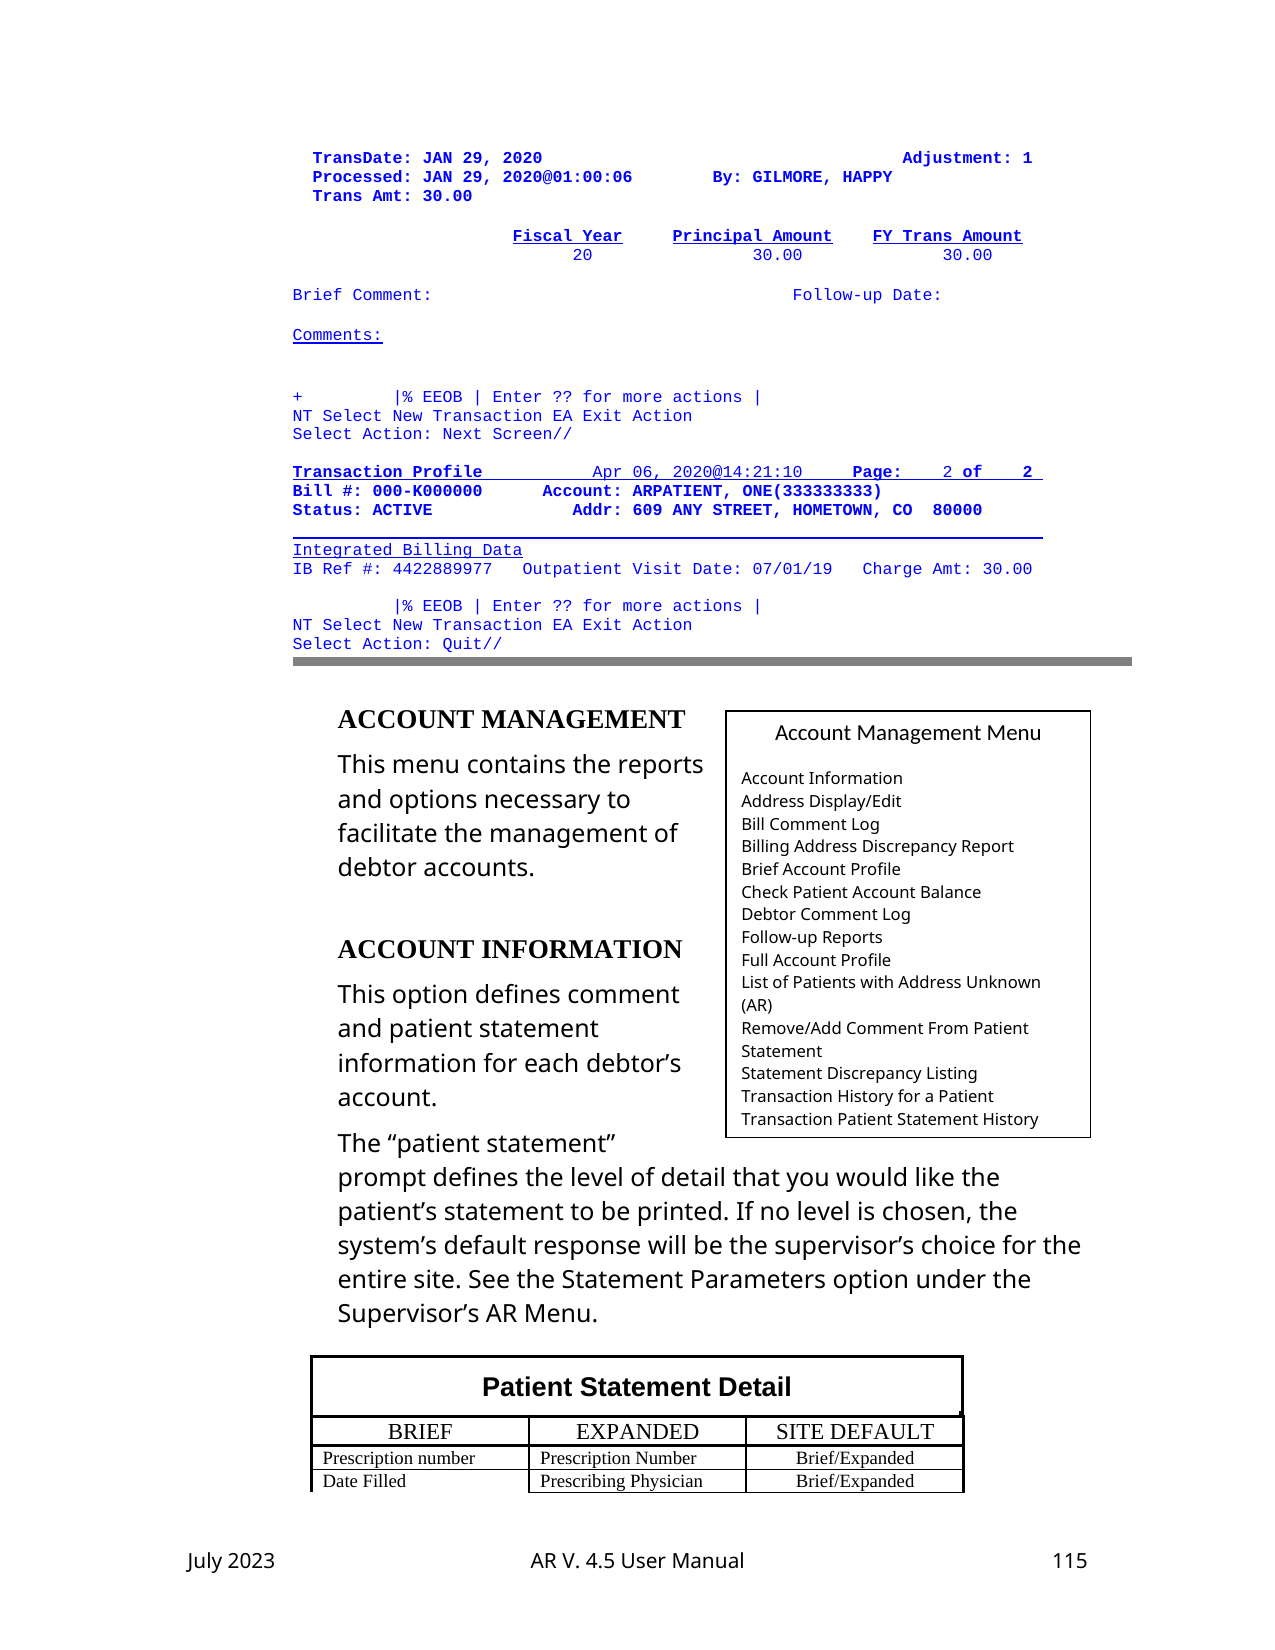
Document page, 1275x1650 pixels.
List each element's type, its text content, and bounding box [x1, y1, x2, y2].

table_cell Date Filled [313, 1470, 528, 1492]
table_cell Prescription Number [530, 1447, 745, 1469]
text Select Action: Quit// [292, 636, 1132, 666]
table_cell SITE DEFAULT [747, 1418, 962, 1444]
text Processed: JAN 29, 2020@01:00:06 By: GILMORE, HAPPY [292, 169, 1087, 188]
table_cell Prescription number [313, 1447, 528, 1469]
text Integrated Billing Data [292, 541, 1087, 560]
text Comments: [292, 327, 1087, 346]
text TransDate: JAN 29, 2020 Adjustment: 1 [292, 150, 1087, 169]
table_cell EXPANDED [530, 1418, 745, 1444]
text Select Action: Next Screen// [292, 426, 1087, 445]
text Fiscal Year Principal Amount FY Trans Amount [292, 228, 1087, 247]
subtitle Account Information [337, 933, 725, 964]
text |% EEOB | Enter ?? for more actions | [292, 598, 1087, 617]
text NT Select New Transaction EA Exit Action [292, 407, 1087, 426]
text + |% EEOB | Enter ?? for more actions | [292, 388, 1087, 407]
text Bill #: 000-K000000 Account: ARPATIENT, ONE(333333333) [292, 482, 1087, 501]
text Trans Amt: 30.00 [292, 188, 1087, 207]
table_cell Brief/Expanded [747, 1447, 962, 1469]
table_cell BRIEF [313, 1418, 528, 1444]
text IB Ref #: 4422889977 Outpatient Visit Date: 07/01/19 Charge Amt: 30.00 [292, 560, 1087, 579]
text Transaction Profile Apr 06, 2020@14:21:10 Page: 2 of 2 [292, 464, 1087, 482]
table_cell Prescribing Physician [530, 1470, 745, 1492]
text This option defines comment and patient statement information for each debtor’s account. [337, 977, 725, 1113]
table_header Patient Statement Detail [313, 1358, 961, 1414]
text 20 30.00 30.00 [292, 247, 1087, 266]
subtitle Account Management [337, 703, 1087, 735]
text This menu contains the reports and options necessary to facilitate the management of debtor accounts. [337, 747, 725, 883]
text NT Select New Transaction EA Exit Action [292, 617, 1087, 636]
table_cell Brief/Expanded [747, 1470, 962, 1492]
text Status: ACTIVE Addr: 609 ANY STREET, HOMETOWN, CO 80000 [292, 501, 1087, 520]
text The “patient statement” prompt defines the level of detail that you would like the patient’s statement to be printed. If no level is chosen, the system’s default response will be the supervisor’s choice for the entire site. See the Statement Parameters option under the Supervisor’s AR Menu. [337, 1126, 1087, 1330]
text Brief Comment: Follow-up Date: [292, 287, 1087, 306]
